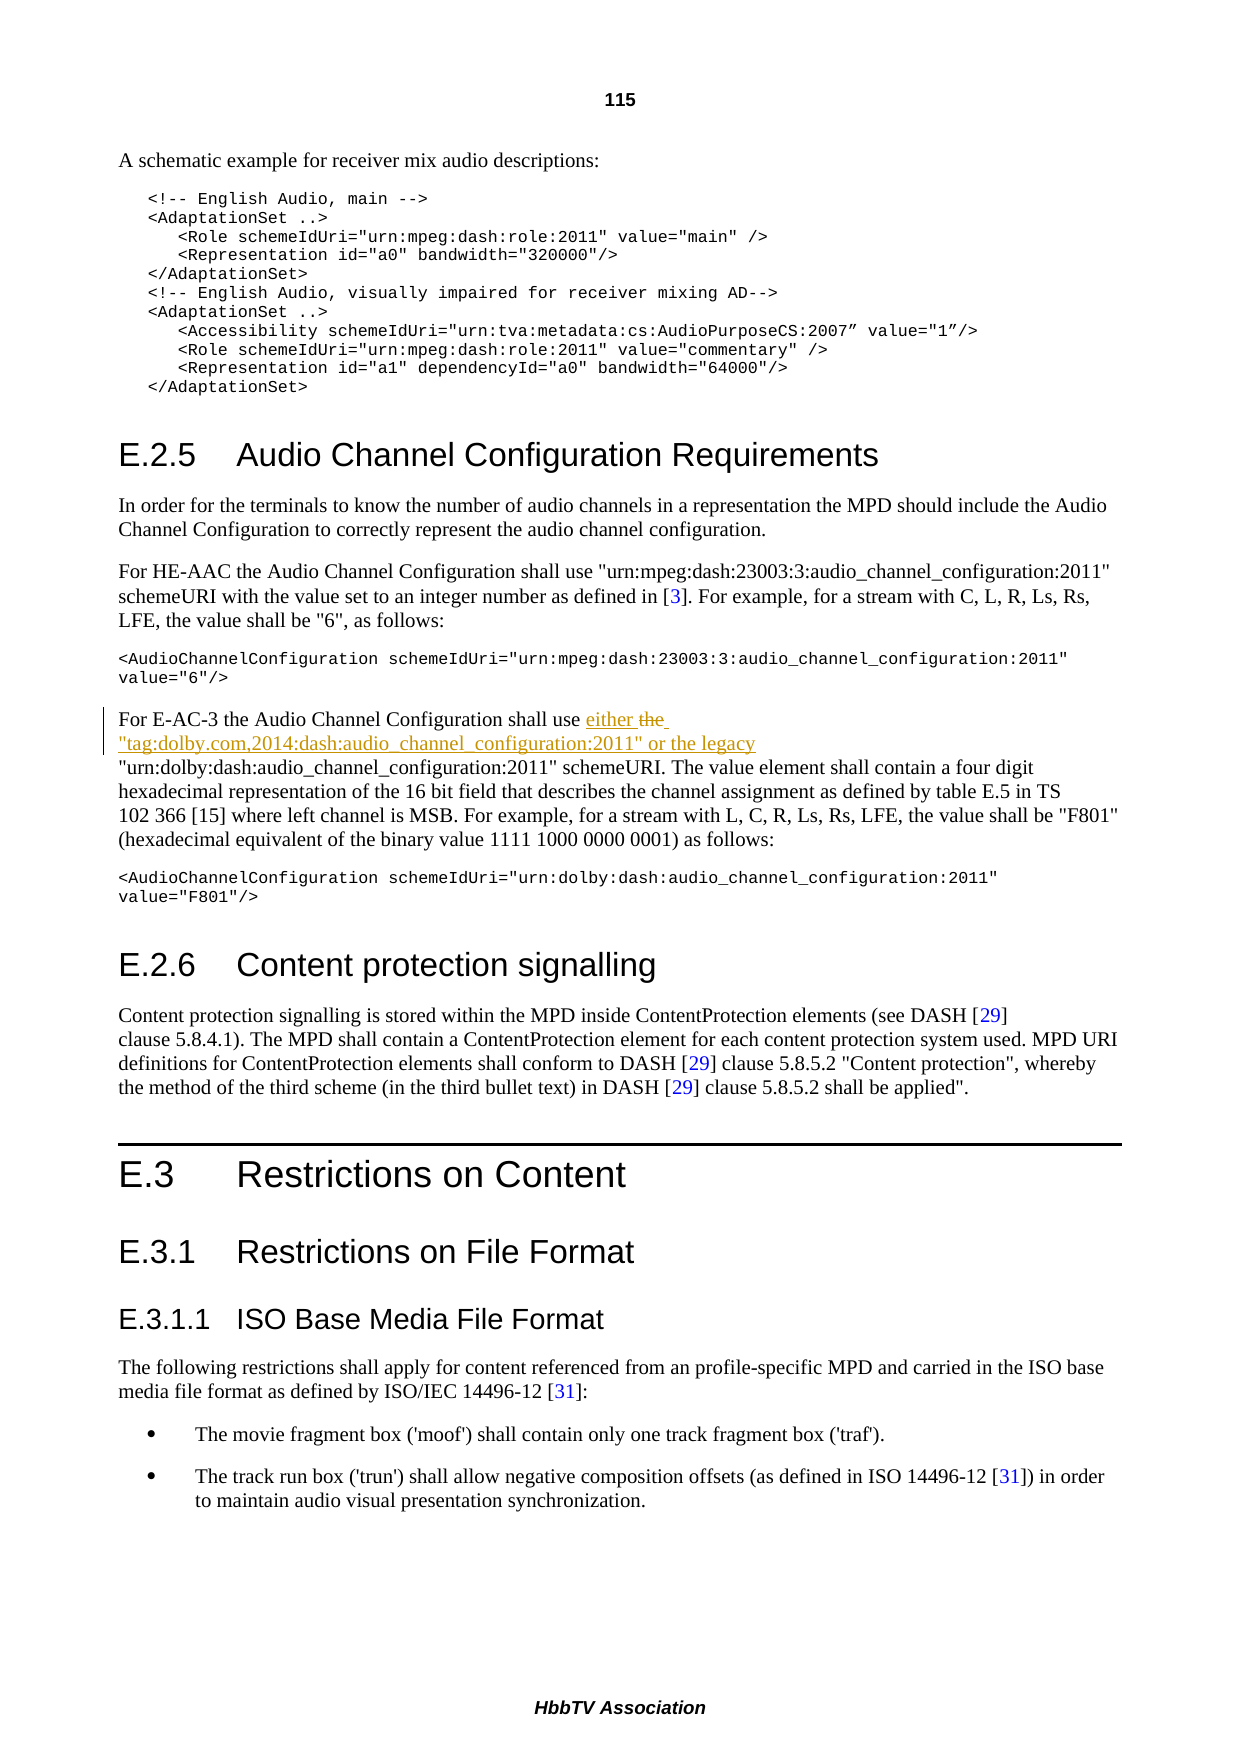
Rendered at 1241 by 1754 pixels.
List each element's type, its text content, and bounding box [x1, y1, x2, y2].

text <Role schemeIdUri="urn:mpeg:dash:role:2011" value="commentary" /> [148, 341, 1122, 360]
text <Representation id="a0" bandwidth="320000"/> [148, 247, 1122, 266]
subtitle E.3.1 Restrictions on File Format [118, 1233, 1122, 1271]
text </AdaptationSet> [148, 379, 1122, 398]
subtitle E.3.1.1 ISO Base Media File Format [118, 1302, 1122, 1336]
text For HE-AAC the Audio Channel Configuration shall use "urn:mpeg:dash:23003:3:audio_channel_configuration:2011" schemeURI with the value set to an integer number as defined in [3]. For example, for a stream with C, L, R, Ls, Rs, LFE, the value shall be "6", as follows: [118, 559, 1122, 632]
text The track run box ('trun') shall allow negative composition offsets (as defined in ISO 14496-12 [31]) in order to maintain audio visual presentation synchronization. [148, 1464, 1122, 1512]
subtitle E.3 Restrictions on Content [118, 1146, 1122, 1195]
text <AudioChannelConfiguration schemeIdUri="urn:dolby:dash:audio_channel_configuration:2011" value="F801"/> [118, 870, 1122, 908]
text <Role schemeIdUri="urn:mpeg:dash:role:2011" value="main" /> [148, 228, 1122, 247]
text The following restrictions shall apply for content referenced from an profile-specific MPD and carried in the ISO base media file format as defined by ISO/IEC 14496-12 [31]: [118, 1354, 1122, 1403]
text <!-- English Audio, visually impaired for receiver mixing AD--> [148, 285, 1122, 303]
text </AdaptationSet> [148, 266, 1122, 285]
text <Representation id="a1" dependencyId="a0" bandwidth="64000"/> [148, 360, 1122, 379]
text <Accessibility schemeIdUri="urn:tva:metadata:cs:AudioPurposeCS:2007” value="1”/> [148, 322, 1122, 341]
text <AudioChannelConfiguration schemeIdUri="urn:mpeg:dash:23003:3:audio_channel_configuration:2011" value="6"/> [118, 650, 1122, 688]
text A schematic example for receiver mix audio descriptions: [118, 148, 1122, 172]
text For E-AC-3 the Audio Channel Configuration shall use "urn:dolby:dash:audio_channel_configuration:2011" schemeURI. The value element shall contain a four digit hexadecimal representation of the 16 bit field that describes the channel assignment as defined by table E.5 in TS 102 366 [15] where left channel is MSB. For example, for a stream with L, C, R, Ls, Rs, LFE, the value shall be "F801" (hexadecimal equivalent of the binary value 1111 1000 0000 0001) as follows: [118, 707, 1122, 851]
text In order for the terminals to know the number of audio channels in a representation the MPD should include the Audio Channel Configuration to correctly represent the audio channel configuration. [118, 493, 1122, 541]
subtitle E.2.6 Content protection signalling [118, 945, 1122, 984]
text <AdaptationSet ..> [148, 303, 1122, 322]
text The movie fragment box ('moof') shall contain only one track fragment box ('traf'). [148, 1421, 1122, 1446]
subtitle E.2.5 Audio Channel Configuration Requirements [118, 435, 1122, 474]
text Content protection signalling is stored within the MPD inside ContentProtection elements (see DASH [29] clause 5.8.4.1). The MPD shall contain a ContentProtection element for each content protection system used. MPD URI definitions for ContentProtection elements shall conform to DASH [29] clause 5.8.5.2 "Content protection", whereby the method of the third scheme (in the third bullet text) in DASH [29] clause 5.8.5.2 shall be applied". [118, 1003, 1122, 1099]
text <!-- English Audio, main --> [148, 190, 1122, 209]
text <AdaptationSet ..> [148, 209, 1122, 228]
